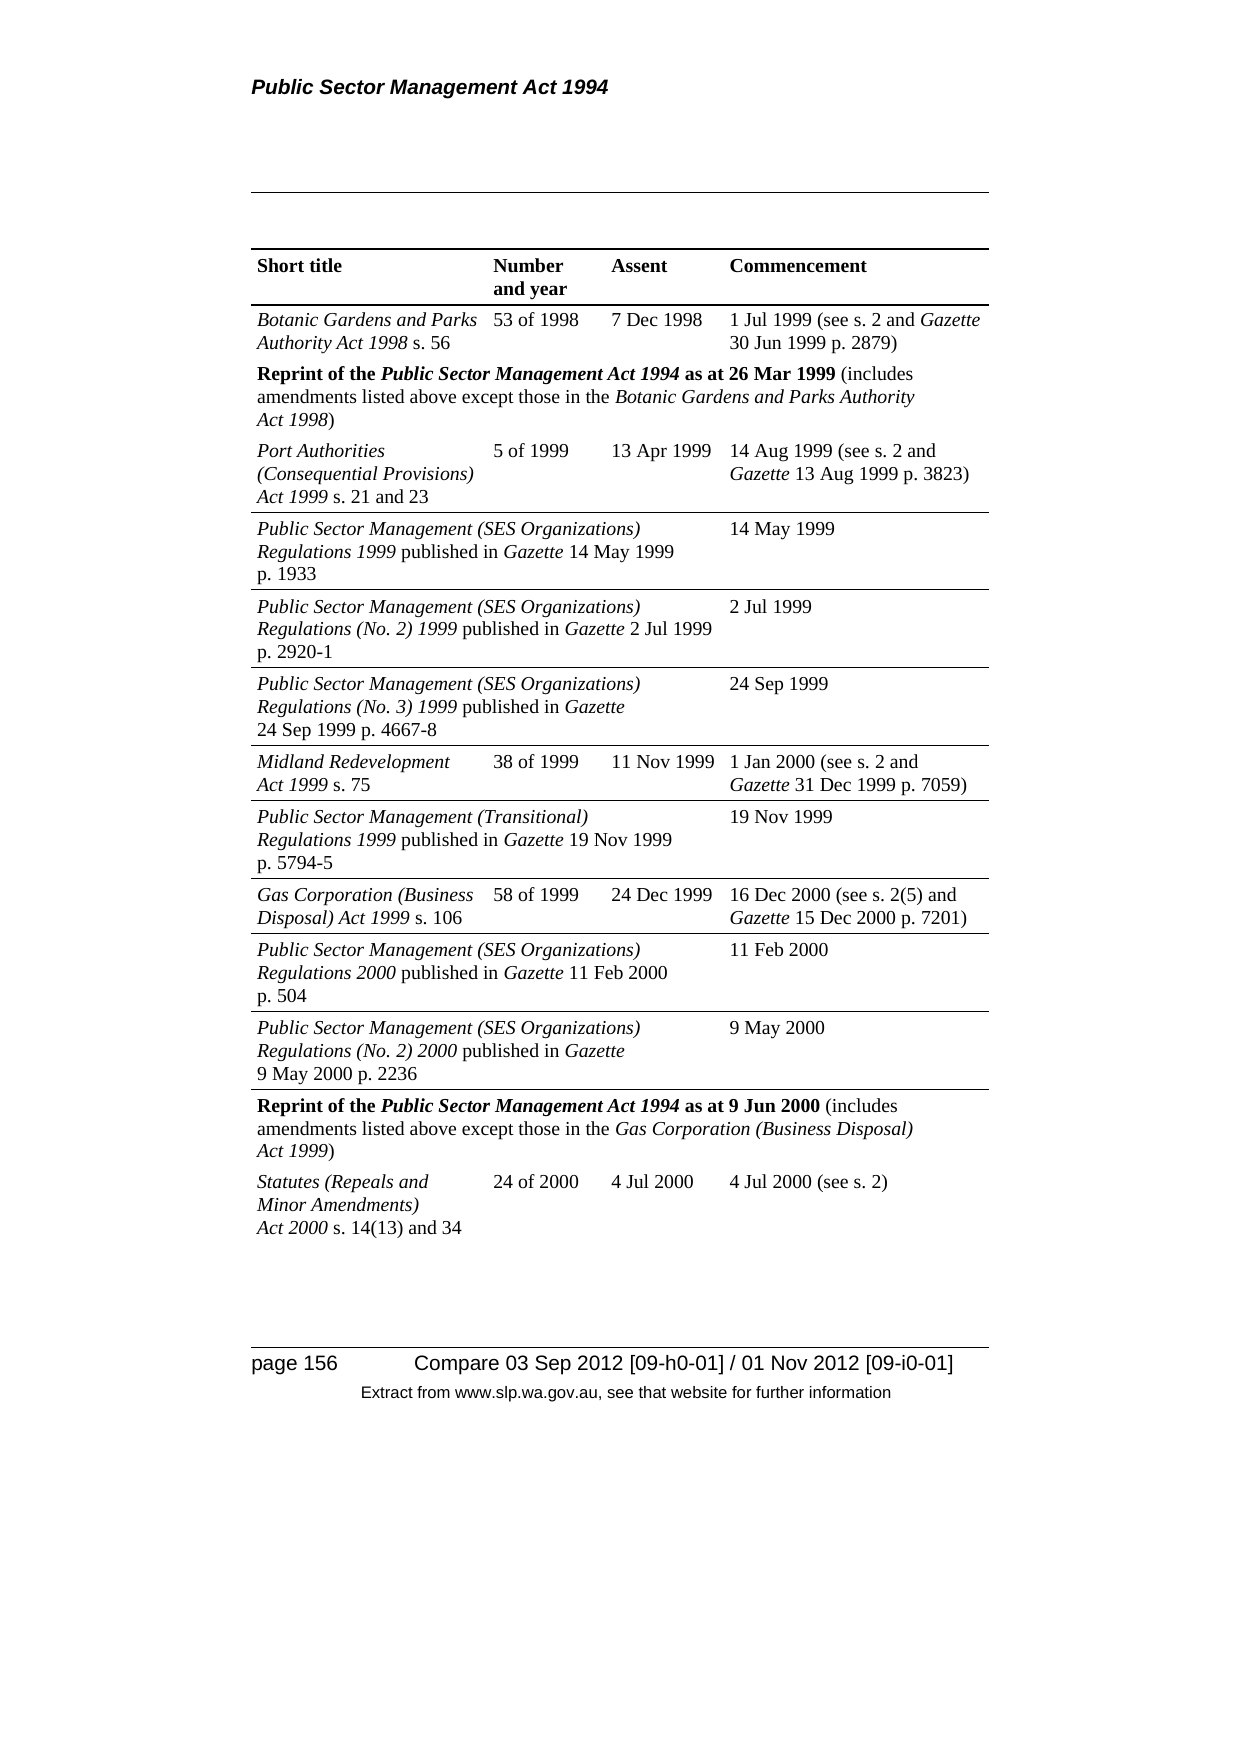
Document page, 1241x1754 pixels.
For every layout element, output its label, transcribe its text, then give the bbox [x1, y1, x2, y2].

table_header Assent [605, 250, 723, 304]
table_cell 7 Dec 1998 [605, 306, 723, 358]
table_cell Port Authorities (Consequential Provisions) Act 1999 s. 21 and 23 [251, 435, 487, 512]
table_cell 19 Nov 1999 [724, 801, 989, 878]
table_header Number and year [487, 250, 605, 304]
table_cell Public Sector Management (Transitional) Regulations 1999 published in Gazette 19 Nov 1999 p. 5794-5 [251, 801, 723, 878]
table_cell Statutes (Repeals and Minor Amendments) Act 2000 s. 14(13) and 34 [251, 1166, 487, 1243]
table_cell Public Sector Management (SES Organizations) Regulations (No. 2) 1999 published in Gazette 2 Jul 1999 p. 2920-1 [251, 590, 723, 667]
table_cell 1 Jan 2000 (see s. 2 and Gazette 31 Dec 1999 p. 7059) [724, 746, 989, 800]
table_cell Midland Redevelopment Act 1999 s. 75 [251, 746, 487, 800]
table_cell 9 May 2000 [724, 1012, 989, 1088]
table_cell 11 Feb 2000 [724, 934, 989, 1011]
table_cell 11 Nov 1999 [605, 746, 723, 800]
table_cell 16 Dec 2000 (see s. 2(5) and Gazette 15 Dec 2000 p. 7201) [724, 879, 989, 933]
table_cell 24 Dec 1999 [605, 879, 723, 933]
table_cell 24 of 2000 [487, 1166, 605, 1243]
table_cell 14 Aug 1999 (see s. 2 and Gazette 13 Aug 1999 p. 3823) [724, 435, 989, 512]
table_header Short title [251, 250, 487, 304]
table_cell 58 of 1999 [487, 879, 605, 933]
table_cell 2 Jul 1999 [724, 590, 989, 667]
table_cell 14 May 1999 [724, 513, 989, 589]
table_cell Public Sector Management (SES Organizations) Regulations (No. 3) 1999 published in Gazette 24 Sep 1999 p. 4667-8 [251, 668, 723, 745]
table_cell Public Sector Management (SES Organizations) Regulations (No. 2) 2000 published in Gazette 9 May 2000 p. 2236 [251, 1012, 723, 1088]
table_cell Public Sector Management (SES Organizations) Regulations 2000 published in Gazette 11 Feb 2000 p. 504 [251, 934, 723, 1011]
table_cell 24 Sep 1999 [724, 668, 989, 745]
table_header Commencement [724, 250, 989, 304]
table_cell 5 of 1999 [487, 435, 605, 512]
table_cell Reprint of the Public Sector Management Act 1994 as at 26 Mar 1999 (includes amendments listed above except those in the Botanic Gardens and Parks Authority Act 1998) [251, 358, 989, 435]
table_cell Gas Corporation (Business Disposal) Act 1999 s. 106 [251, 879, 487, 933]
table_cell Reprint of the Public Sector Management Act 1994 as at 9 Jun 2000 (includes amendments listed above except those in the Gas Corporation (Business Disposal) Act 1999) [251, 1090, 989, 1166]
table_cell 13 Apr 1999 [605, 435, 723, 512]
table_cell 53 of 1998 [487, 306, 605, 358]
table_cell Botanic Gardens and Parks Authority Act 1998 s. 56 [251, 306, 487, 358]
table_cell 38 of 1999 [487, 746, 605, 800]
table_cell 4 Jul 2000 [605, 1166, 723, 1243]
table_cell Public Sector Management (SES Organizations) Regulations 1999 published in Gazette 14 May 1999 p. 1933 [251, 513, 723, 589]
table_cell 4 Jul 2000 (see s. 2) [724, 1166, 989, 1243]
table_cell 1 Jul 1999 (see s. 2 and Gazette 30 Jun 1999 p. 2879) [724, 306, 989, 358]
